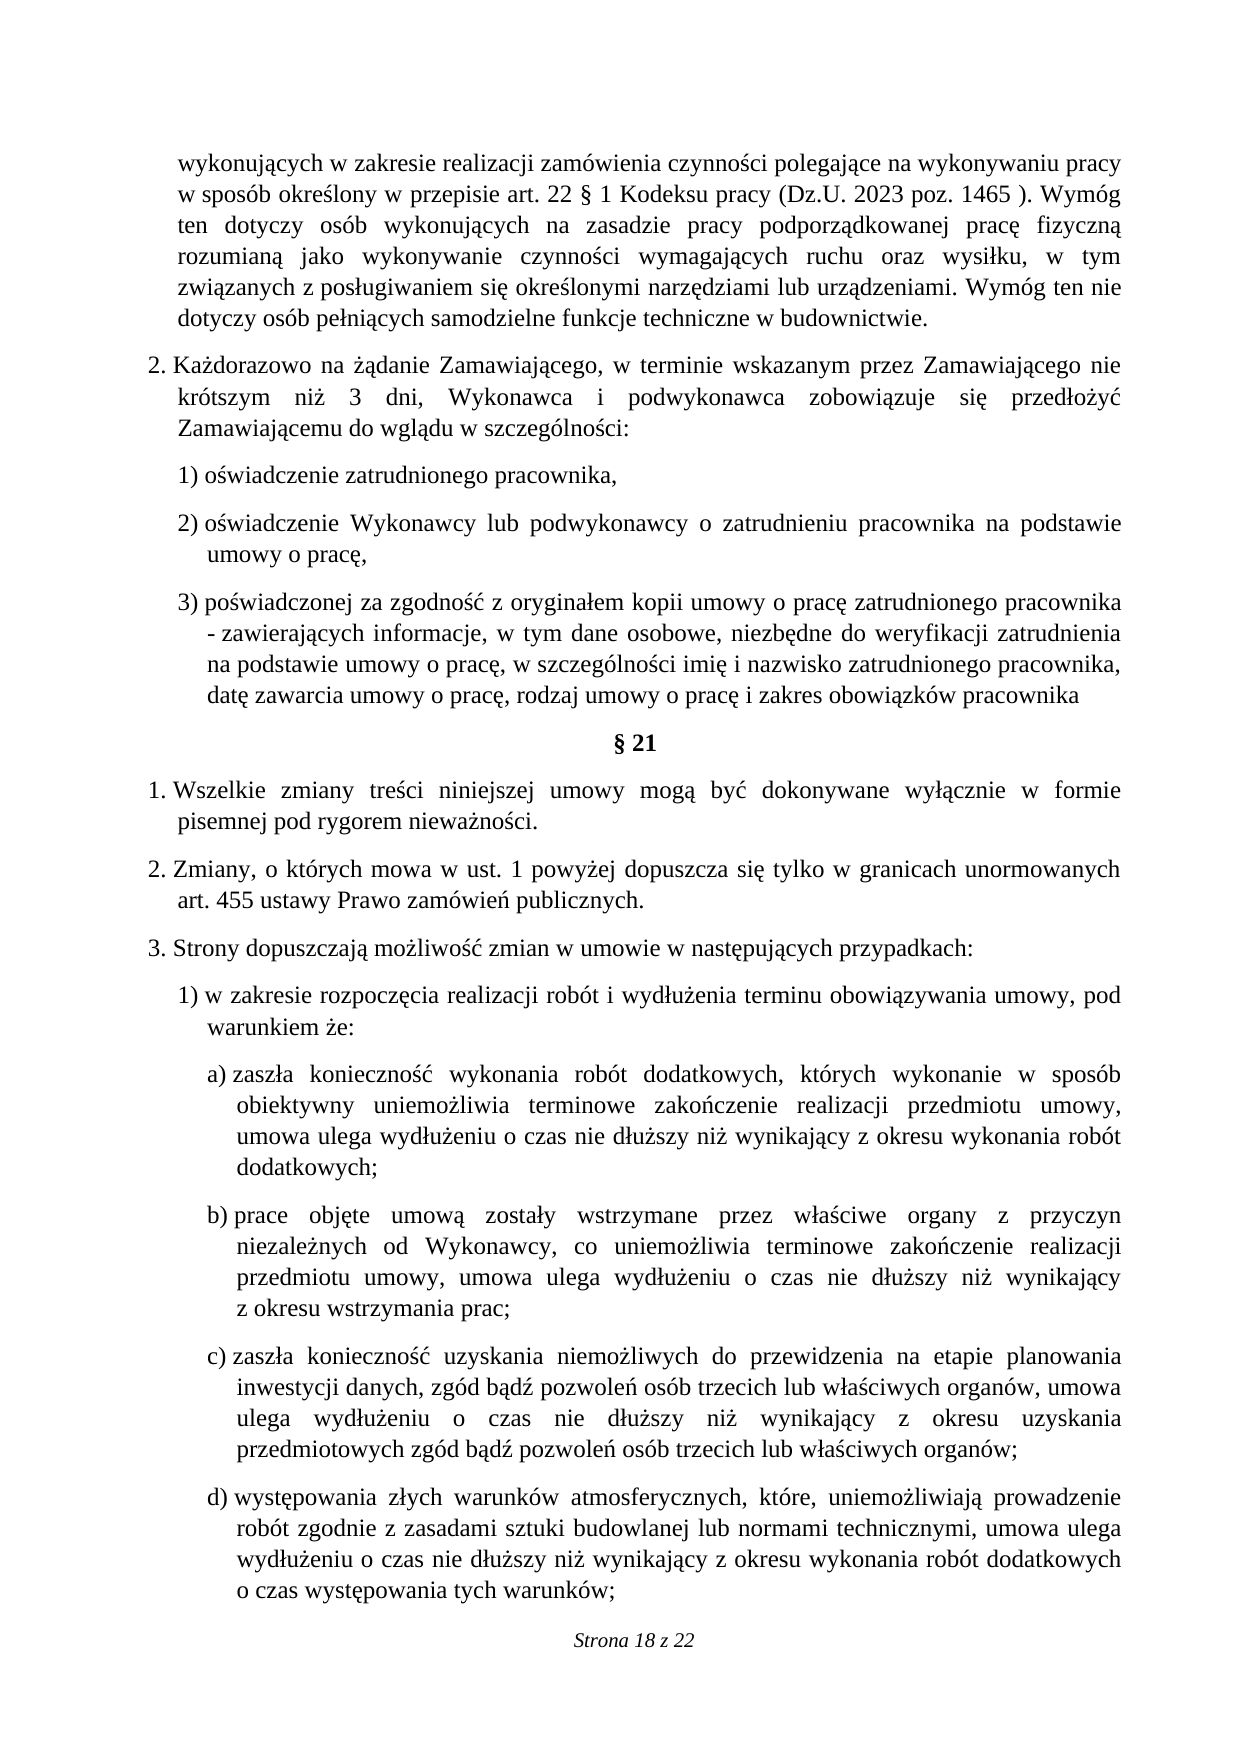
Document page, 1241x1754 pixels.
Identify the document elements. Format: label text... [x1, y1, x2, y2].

text d) występowania złych warunków atmosferycznych, które, uniemożliwiają prowadzenie robót zgodnie z zasadami sztuki budowlanej lub normami technicznymi, umowa ulega wydłużeniu o czas nie dłuższy niż wynikający z okresu wykonania robót dodatkowych o czas występowania tych warunków; [207, 1482, 1122, 1604]
text c) zaszła konieczność uzyskania niemożliwych do przewidzenia na etapie planowania inwestycji danych, zgód bądź pozwoleń osób trzecich lub właściwych organów, umowa ulega wydłużeniu o czas nie dłuższy niż wynikający z okresu uzyskania przedmiotowych zgód bądź pozwoleń osób trzecich lub właściwych organów; [207, 1341, 1122, 1463]
text 3) poświadczonej za zgodność z oryginałem kopii umowy o pracę zatrudnionego pracownika - zawierających informacje, w tym dane osobowe, niezbędne do weryfikacji zatrudnienia na podstawie umowy o pracę, w szczególności imię i nazwisko zatrudnionego pracownika, datę zawarcia umowy o pracę, rodzaj umowy o pracę i zakres obowiązków pracownika [177, 587, 1122, 709]
text 1. Wszelkie zmiany treści niniejszej umowy mogą być dokonywane wyłącznie w formie pisemnej pod rygorem nieważności. [148, 775, 1122, 835]
text 2) oświadczenie Wykonawcy lub podwykonawcy o zatrudnieniu pracownika na podstawie umowy o pracę, [177, 508, 1122, 568]
text 2. Każdorazowo na żądanie Zamawiającego, w terminie wskazanym przez Zamawiającego nie krótszym niż 3 dni, Wykonawca i podwykonawca zobowiązuje się przedłożyć Zamawiającemu do wglądu w szczególności: [148, 351, 1122, 441]
text a) zaszła konieczność wykonania robót dodatkowych, których wykonanie w sposób obiektywny uniemożliwia terminowe zakończenie realizacji przedmiotu umowy, umowa ulega wydłużeniu o czas nie dłuższy niż wynikający z okresu wykonania robót dodatkowych; [207, 1059, 1122, 1181]
text b) prace objęte umową zostały wstrzymane przez właściwe organy z przyczyn niezależnych od Wykonawcy, co uniemożliwia terminowe zakończenie realizacji przedmiotu umowy, umowa ulega wydłużeniu o czas nie dłuższy niż wynikający z okresu wstrzymania prac; [207, 1200, 1122, 1322]
text § 21 [148, 728, 1122, 756]
text 1) w zakresie rozpoczęcia realizacji robót i wydłużenia terminu obowiązywania umowy, pod warunkiem że: [177, 981, 1122, 1040]
text 2. Zmiany, o których mowa w ust. 1 powyżej dopuszcza się tylko w granicach unormowanych art. 455 ustawy Prawo zamówień publicznych. [148, 854, 1122, 914]
text 1) oświadczenie zatrudnionego pracownika, [177, 460, 1122, 489]
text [148, 148, 1122, 332]
text 3. Strony dopuszczają możliwość zmian w umowie w następujących przypadkach: [148, 933, 1122, 962]
